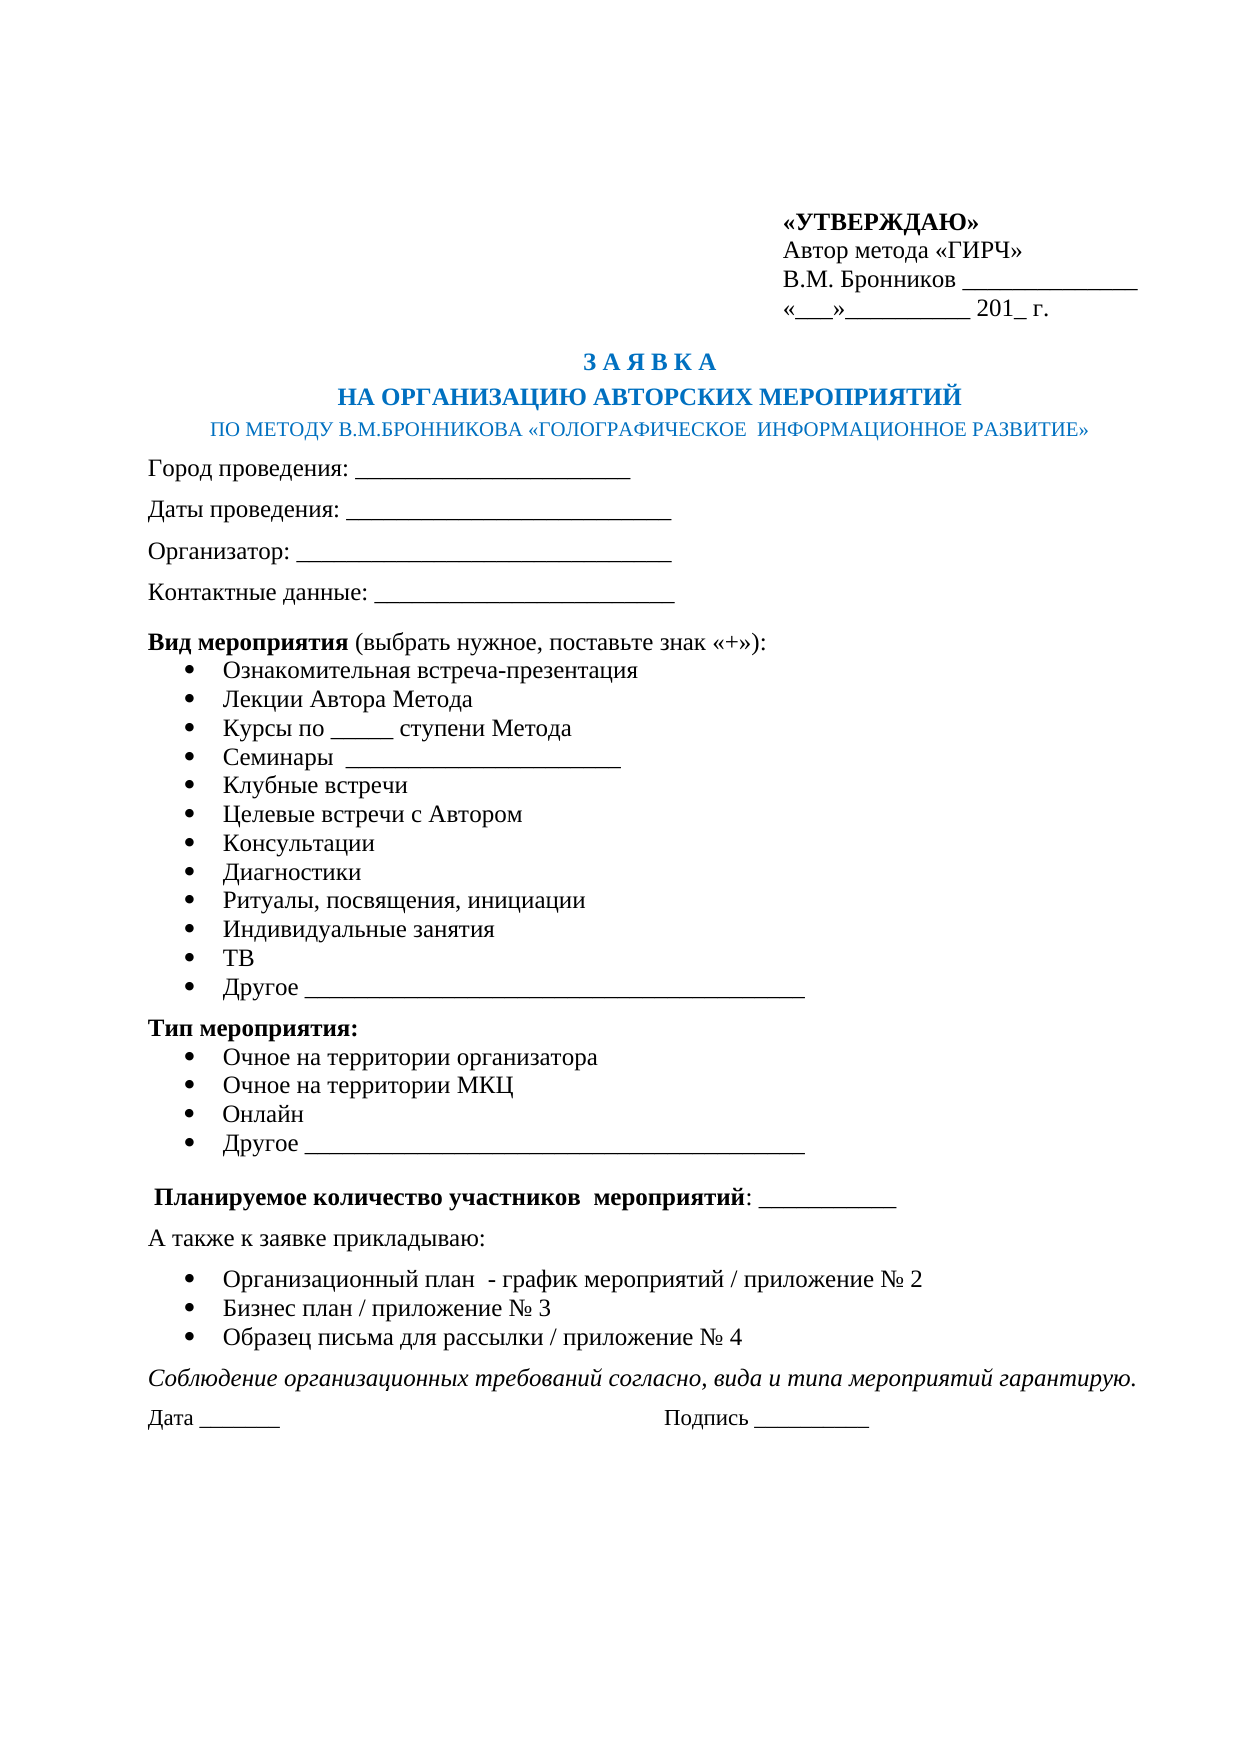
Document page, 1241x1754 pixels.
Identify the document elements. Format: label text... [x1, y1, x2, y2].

list Образец письма для рассылки / приложение № 4 [185, 1322, 1152, 1350]
list Ритуалы, посвящения, инициации [185, 885, 1152, 914]
list Консультации [185, 828, 1152, 857]
list Семинары ______________________ [185, 742, 1152, 770]
list ТВ [185, 943, 1152, 972]
list Бизнес план / приложение № 3 [185, 1293, 1152, 1322]
list Очное на территории МКЦ [185, 1070, 1152, 1099]
list Очное на территории организатора [185, 1042, 1152, 1070]
list Индивидуальные занятия [185, 914, 1152, 943]
text А также к заявке прикладываю: [148, 1223, 1152, 1252]
text Город проведения: ______________________ [148, 453, 1152, 482]
text Дата _______ Подпись __________ [148, 1404, 1152, 1431]
list Организационный план - график мероприятий / приложение № 2 [185, 1264, 1152, 1293]
text Автор метода «ГИРЧ» [783, 236, 1152, 264]
list Другое ________________________________________ [185, 1128, 1152, 1157]
list Лекции Автора Метода [185, 684, 1152, 713]
text Планируемое количество участников мероприятий: ___________ [148, 1182, 1152, 1210]
text Даты проведения: __________________________ [148, 494, 1152, 523]
list Онлайн [185, 1099, 1152, 1128]
list Курсы по _____ ступени Метода [185, 713, 1152, 742]
list Клубные встречи [185, 770, 1152, 799]
text Вид мероприятия (выбрать нужное, поставьте знак «+»): [148, 627, 1152, 655]
text Контактные данные: ________________________ [148, 577, 1152, 606]
list Другое ________________________________________ [185, 972, 1152, 1000]
text на организацию АВТОРСКИХ мероприятий [148, 382, 1152, 411]
text З а я в к а [148, 347, 1152, 376]
text Соблюдение организационных требований согласно, вида и типа мероприятий гарантирую. [148, 1363, 1152, 1392]
list Целевые встречи с Автором [185, 799, 1152, 828]
list Диагностики [185, 857, 1152, 885]
text «УТВЕРЖДАЮ» [783, 207, 1152, 236]
text по Методу В.М.Бронникова «Голографическое Информационное развитие» [148, 417, 1152, 441]
text «___»__________ 201_ г. [783, 293, 1152, 322]
text Организатор: ______________________________ [148, 536, 1152, 564]
text Тип мероприятия: [148, 1013, 1152, 1042]
text В.М. Бронников ______________ [783, 264, 1152, 293]
list Ознакомительная встреча-презентация [185, 655, 1152, 684]
